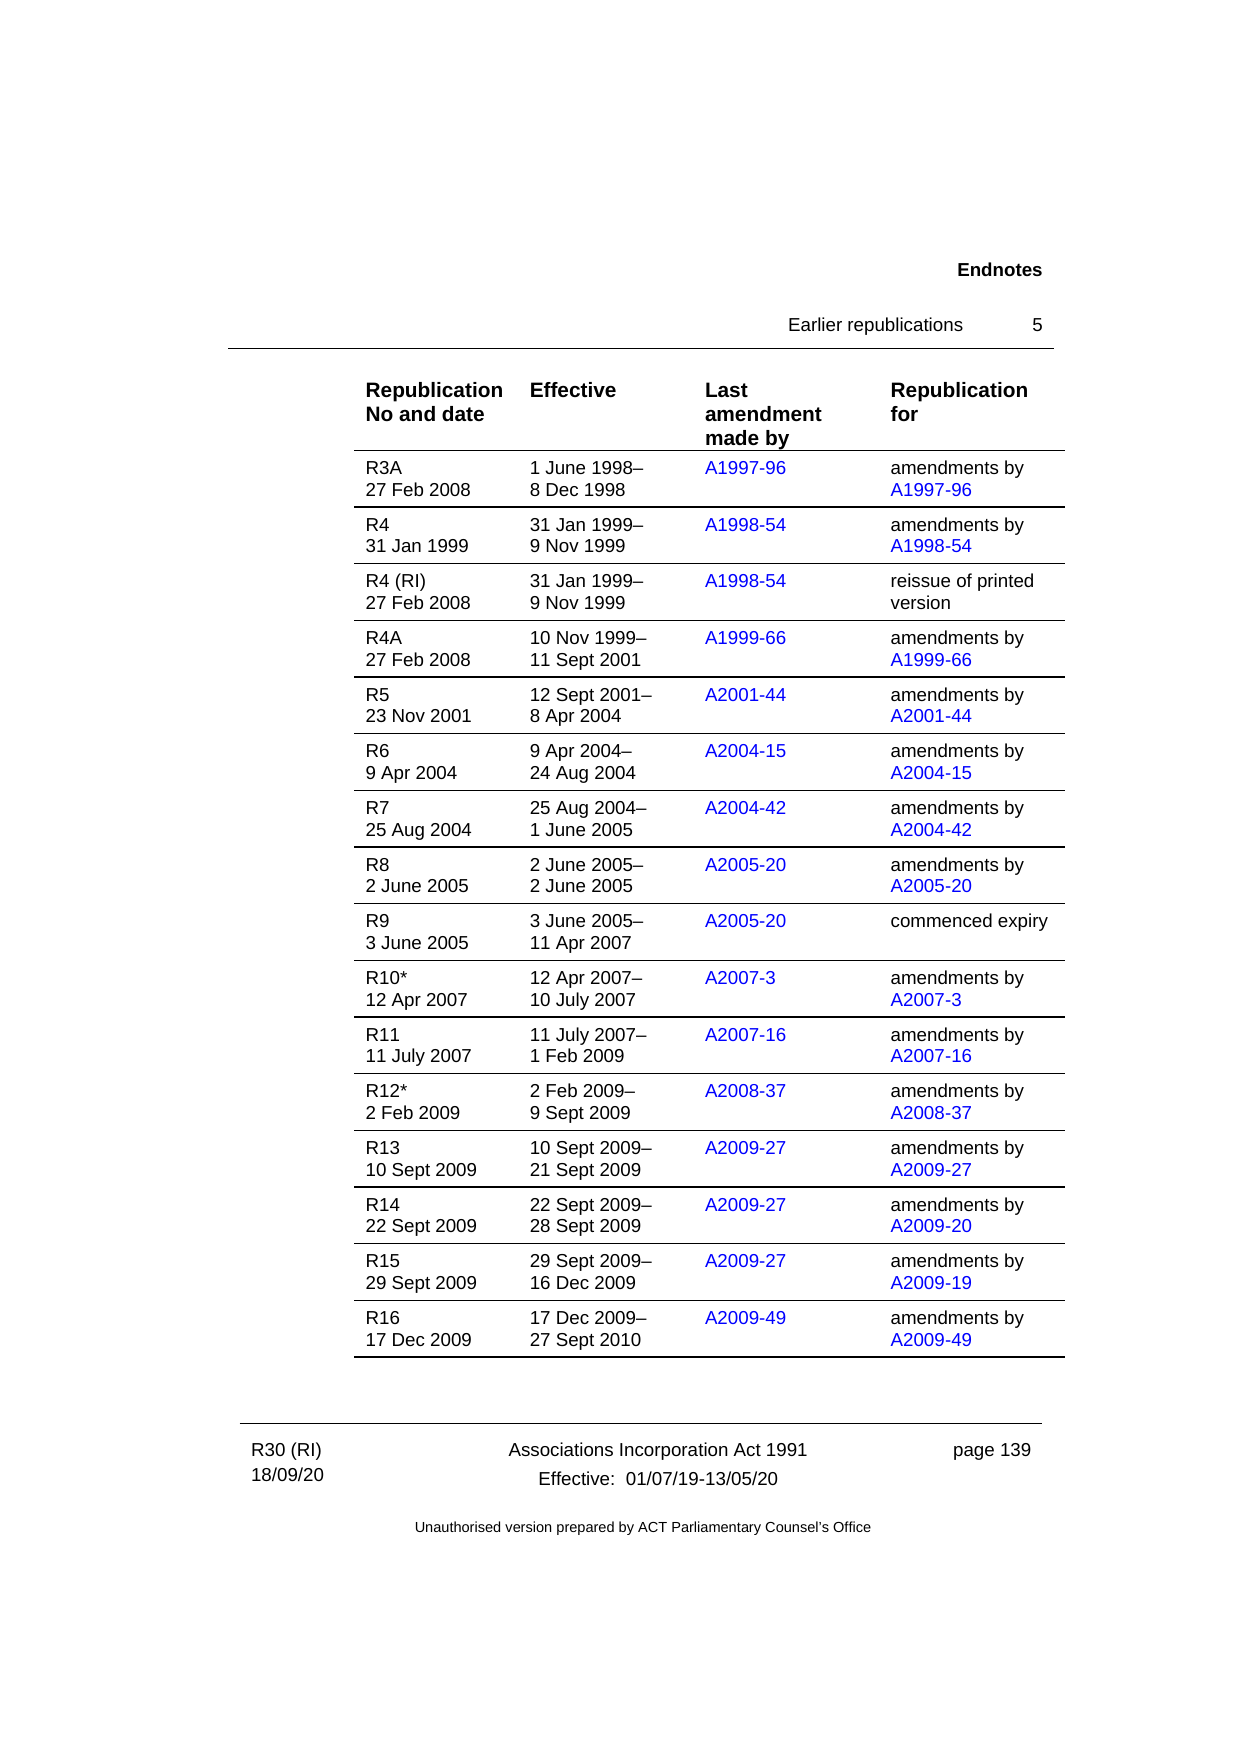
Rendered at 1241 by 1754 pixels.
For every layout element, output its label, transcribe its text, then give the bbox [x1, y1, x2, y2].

table_cell amendments by A1998-54 [879, 508, 1065, 563]
table_header Effective [518, 378, 693, 450]
table_cell A2008-37 [694, 1074, 879, 1130]
table_cell 22 Sept 2009– 28 Sept 2009 [518, 1188, 693, 1243]
table_cell amendments by A2007-3 [879, 961, 1065, 1016]
table_cell R14 22 Sept 2009 [354, 1188, 518, 1243]
table_cell R4 31 Jan 1999 [354, 508, 518, 563]
table_cell A2005-20 [694, 848, 879, 903]
table_cell 31 Jan 1999– 9 Nov 1999 [518, 564, 693, 620]
table_cell 9 Apr 2004– 24 Aug 2004 [518, 734, 693, 790]
table_cell R4A 27 Feb 2008 [354, 621, 518, 676]
table_cell amendments by A2007-16 [879, 1018, 1065, 1073]
table_cell amendments by A2009-49 [879, 1301, 1065, 1356]
table_cell 10 Sept 2009– 21 Sept 2009 [518, 1131, 693, 1186]
table_cell A2009-27 [694, 1188, 879, 1243]
table_cell 25 Aug 2004– 1 June 2005 [518, 791, 693, 846]
table_cell R5 23 Nov 2001 [354, 678, 518, 733]
table_cell A2005-20 [694, 904, 879, 960]
table_cell amendments by A2004-15 [879, 734, 1065, 790]
table_cell 29 Sept 2009– 16 Dec 2009 [518, 1244, 693, 1300]
table_cell R8 2 June 2005 [354, 848, 518, 903]
table_cell R6 9 Apr 2004 [354, 734, 518, 790]
table_cell A2009-27 [694, 1244, 879, 1300]
table_cell A2004-15 [694, 734, 879, 790]
table_cell R11 11 July 2007 [354, 1018, 518, 1073]
table_cell A1998-54 [694, 564, 879, 620]
table_cell amendments by A2005-20 [879, 848, 1065, 903]
table_cell commenced expiry [879, 904, 1065, 960]
table_cell A2007-3 [694, 961, 879, 1016]
table_cell R10* 12 Apr 2007 [354, 961, 518, 1016]
table_cell A1999-66 [694, 621, 879, 676]
table_header Last amendment made by [694, 378, 879, 450]
table_cell A2004-42 [694, 791, 879, 846]
table_cell 3 June 2005– 11 Apr 2007 [518, 904, 693, 960]
table_cell 12 Apr 2007– 10 July 2007 [518, 961, 693, 1016]
table_cell amendments by A2009-19 [879, 1244, 1065, 1300]
table_cell A2009-49 [694, 1301, 879, 1356]
table_cell 12 Sept 2001– 8 Apr 2004 [518, 678, 693, 733]
table_header Republication for [879, 378, 1065, 450]
table_cell R7 25 Aug 2004 [354, 791, 518, 846]
table_cell A1998-54 [694, 508, 879, 563]
table_cell amendments by A2001-44 [879, 678, 1065, 733]
table_cell 17 Dec 2009– 27 Sept 2010 [518, 1301, 693, 1356]
table_cell R15 29 Sept 2009 [354, 1244, 518, 1300]
table_cell 2 Feb 2009– 9 Sept 2009 [518, 1074, 693, 1130]
table_cell amendments by A1999-66 [879, 621, 1065, 676]
table_cell A2007-16 [694, 1018, 879, 1073]
table_cell amendments by A2004-42 [879, 791, 1065, 846]
table_cell A2001-44 [694, 678, 879, 733]
table_header Republication No and date [354, 378, 518, 450]
table_cell 11 July 2007– 1 Feb 2009 [518, 1018, 693, 1073]
table_cell A1997-96 [694, 451, 879, 506]
table_cell R4 (RI) 27 Feb 2008 [354, 564, 518, 620]
table_cell reissue of printed version [879, 564, 1065, 620]
table_cell R13 10 Sept 2009 [354, 1131, 518, 1186]
table_cell 10 Nov 1999– 11 Sept 2001 [518, 621, 693, 676]
table_cell R12* 2 Feb 2009 [354, 1074, 518, 1130]
table_cell amendments by A2009-20 [879, 1188, 1065, 1243]
table_cell amendments by A2009-27 [879, 1131, 1065, 1186]
table_cell 1 June 1998– 8 Dec 1998 [518, 451, 693, 506]
table_cell R3A 27 Feb 2008 [354, 451, 518, 506]
table_cell 2 June 2005– 2 June 2005 [518, 848, 693, 903]
table_cell A2009-27 [694, 1131, 879, 1186]
table_cell amendments by A1997-96 [879, 451, 1065, 506]
table_cell R9 3 June 2005 [354, 904, 518, 960]
table_cell amendments by A2008-37 [879, 1074, 1065, 1130]
table_cell 31 Jan 1999– 9 Nov 1999 [518, 508, 693, 563]
table_cell R16 17 Dec 2009 [354, 1301, 518, 1356]
